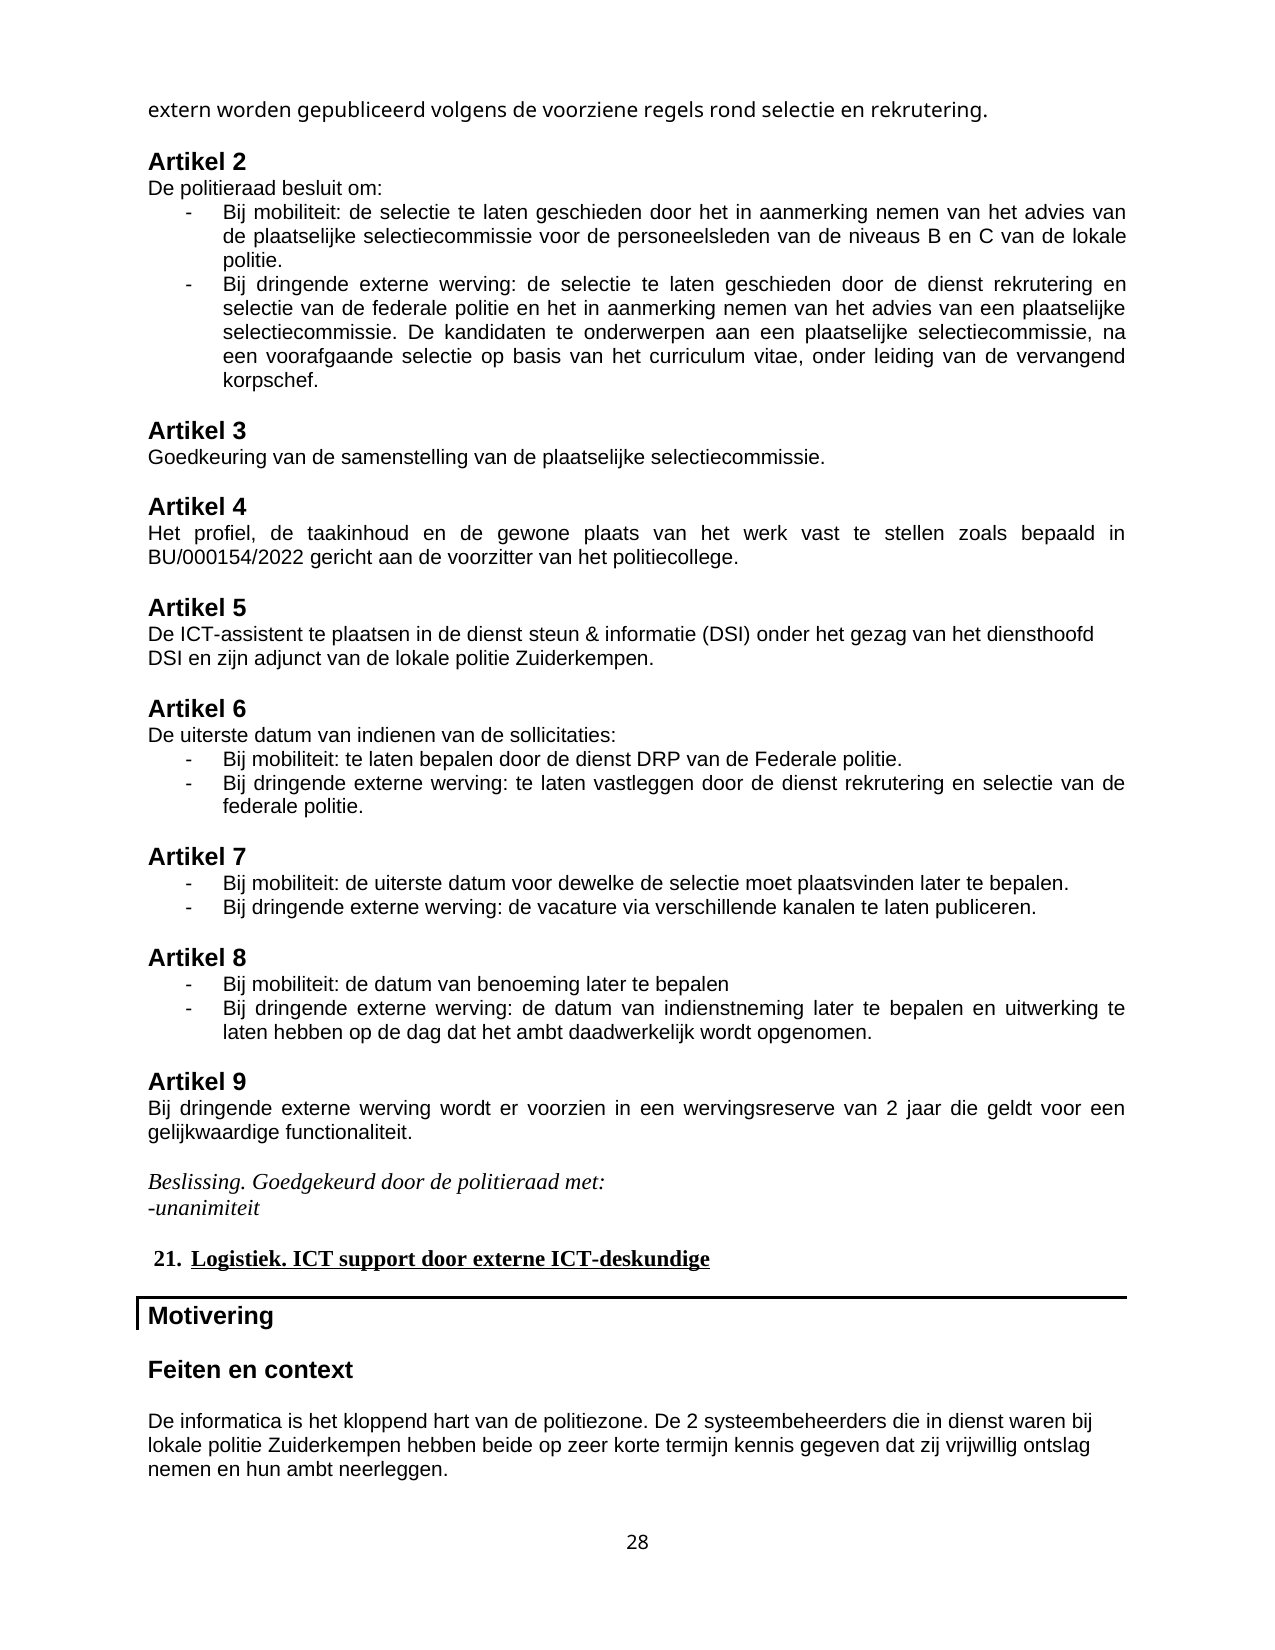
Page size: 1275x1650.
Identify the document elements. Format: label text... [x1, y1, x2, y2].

text Goedkeuring van de samenstelling van de plaatselijke selectiecommissie. [148, 444, 1127, 468]
list Logistiek. ICT support door externe ICT-deskundige [153, 1245, 1127, 1271]
text De ICT-assistent te plaatsen in de dienst steun & informatie (DSI) onder het gezag van het diensthoofd DSI en zijn adjunct van de lokale politie Zuiderkempen. [148, 622, 1127, 670]
list Bij mobiliteit: te laten bepalen door de dienst DRP van de Federale politie. [185, 746, 1127, 770]
list Bij mobiliteit: de uiterste datum voor dewelke de selectie moet plaatsvinden later te bepalen. [185, 871, 1127, 895]
text Artikel 3 [148, 416, 1127, 444]
text Artikel 8 [148, 943, 1127, 972]
text De politieraad besluit om: [148, 176, 1127, 200]
list Bij mobiliteit: de datum van benoeming later te bepalen [185, 972, 1127, 996]
list Bij dringende externe werving: de vacature via verschillende kanalen te laten publiceren. [185, 895, 1127, 919]
text De informatica is het kloppend hart van de politiezone. De 2 systeembeheerders die in dienst waren bij lokale politie Zuiderkempen hebben beide op zeer korte termijn kennis gegeven dat zij vrijwillig ontslag nemen en hun ambt neerleggen. [148, 1409, 1127, 1481]
text Feiten en context [148, 1355, 1127, 1384]
text -unanimiteit [148, 1194, 1184, 1221]
list Artikel 4 [148, 492, 1127, 521]
list Bij dringende externe werving: de selectie te laten geschieden door de dienst rekrutering en selectie van de federale politie en het in aanmerking nemen van het advies van een plaatselijke selectiecommissie. De kandidaten te onderwerpen aan een plaatselijke selectiecommissie, na een voorafgaande selectie op basis van het curriculum vitae, onder leiding van de vervangend korpschef. [185, 272, 1127, 392]
text Artikel 5 [148, 593, 1127, 622]
text Motivering [139, 1299, 1127, 1330]
text extern worden gepubliceerd volgens de voorziene regels rond selectie en rekrutering. [148, 95, 1127, 123]
text Artikel 7 [148, 842, 1127, 871]
text De uiterste datum van indienen van de sollicitaties: [148, 722, 1127, 746]
text Artikel 9 [148, 1067, 1127, 1096]
list Bij mobiliteit: de selectie te laten geschieden door het in aanmerking nemen van het advies van de plaatselijke selectiecommissie voor de personeelsleden van de niveaus B en C van de lokale politie. [185, 200, 1127, 272]
text Het profiel, de taakinhoud en de gewone plaats van het werk vast te stellen zoals bepaald in BU/000154/2022 gericht aan de voorzitter van het politiecollege. [148, 521, 1127, 569]
text Bij dringende externe werving wordt er voorzien in een wervingsreserve van 2 jaar die geldt voor een gelijkwaardige functionaliteit. [148, 1096, 1127, 1144]
list Bij dringende externe werving: de datum van indienstneming later te bepalen en uitwerking te laten hebben op de dag dat het ambt daadwerkelijk wordt opgenomen. [185, 996, 1127, 1043]
text Beslissing. Goedgekeurd door de politieraad met: [148, 1168, 1184, 1194]
text Artikel 6 [148, 694, 1127, 722]
text Artikel 2 [148, 147, 1127, 176]
list Bij dringende externe werving: te laten vastleggen door de dienst rekrutering en selectie van de federale politie. [185, 770, 1127, 818]
